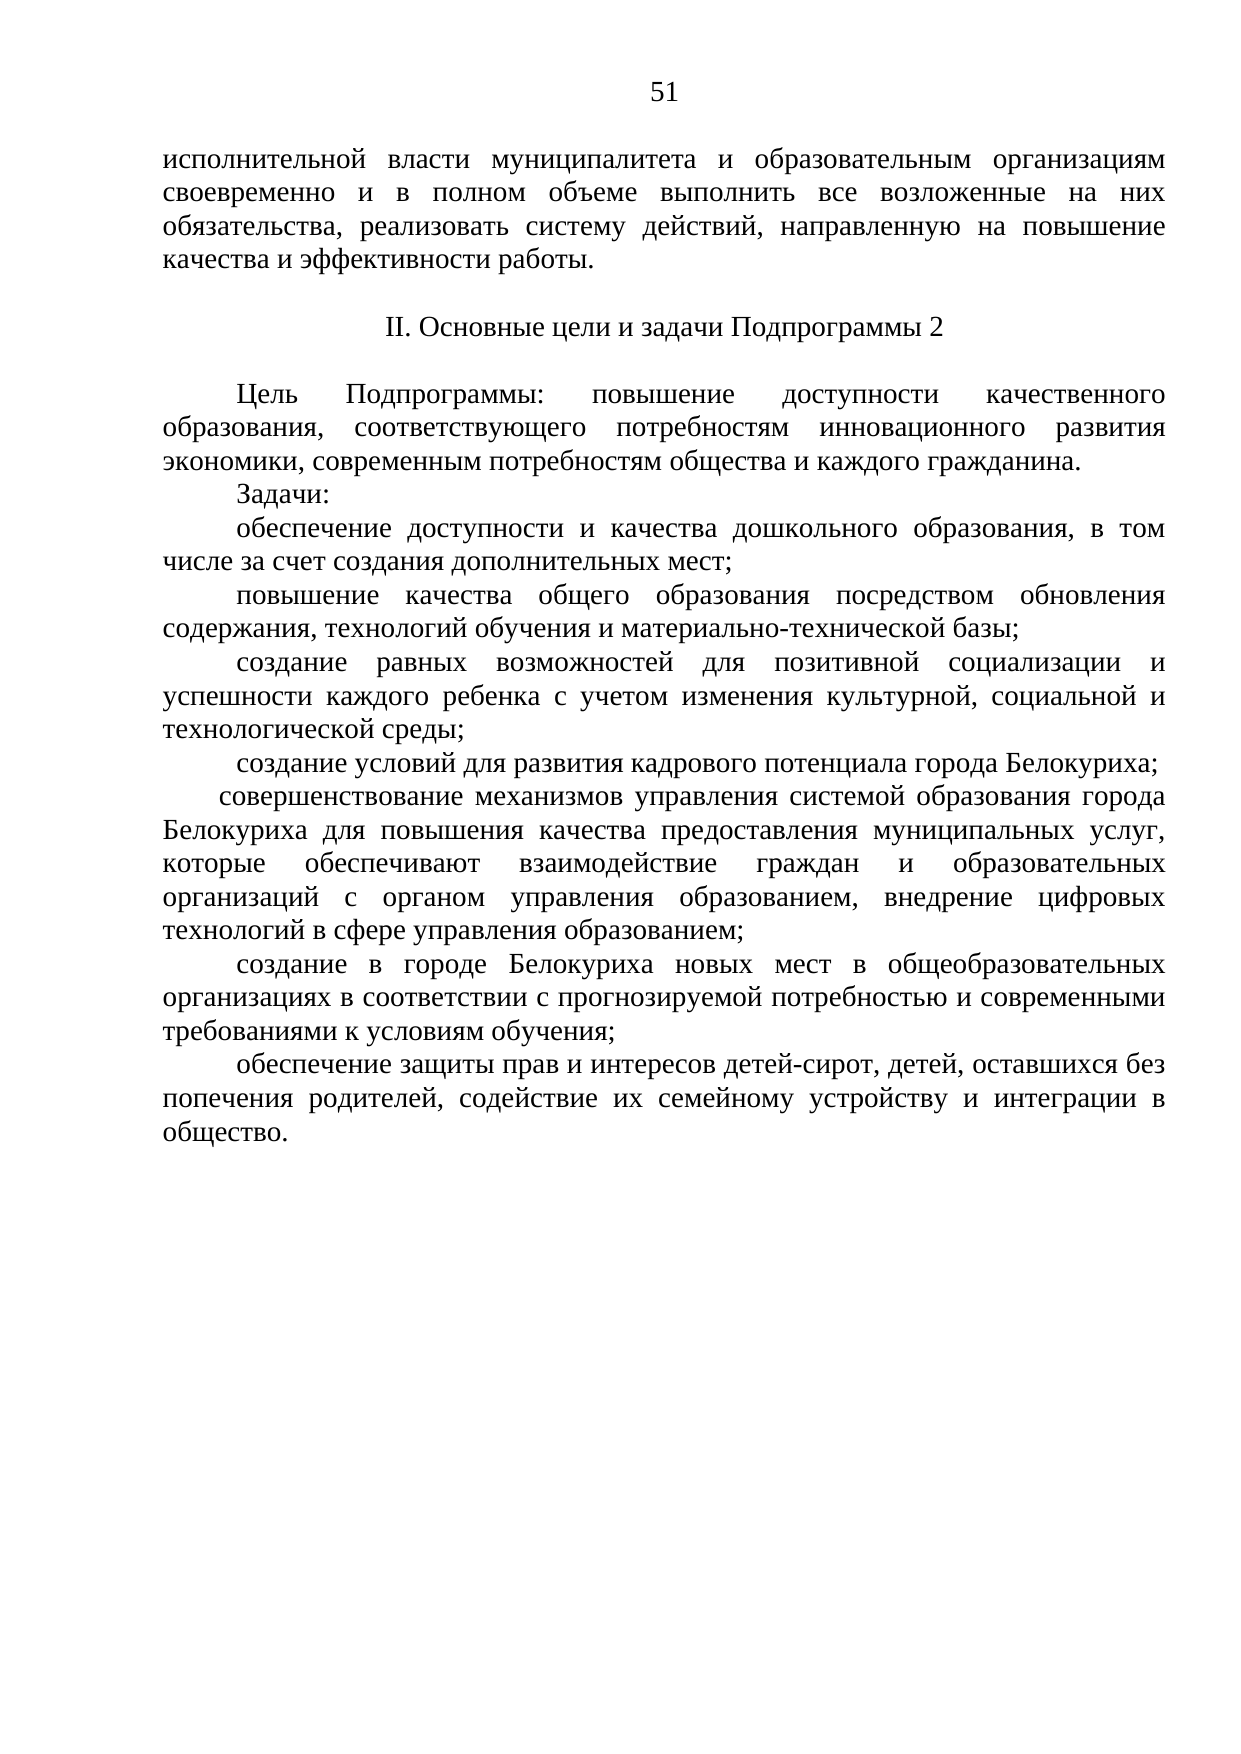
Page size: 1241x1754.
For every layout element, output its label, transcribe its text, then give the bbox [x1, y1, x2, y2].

text Цель Подпрограммы: повышение доступности качественного образования, соответствующего потребностям инновационного развития экономики, современным потребностям общества и каждого гражданина. [162, 376, 1166, 476]
text обеспечение доступности и качества дошкольного образования, в том числе за счет создания дополнительных мест; [162, 510, 1166, 577]
text создание равных возможностей для позитивной социализации и успешности каждого ребенка с учетом изменения культурной, социальной и технологической среды; [162, 644, 1166, 745]
text II. Основные цели и задачи Подпрограммы 2 [162, 309, 1166, 342]
text создание в городе Белокуриха новых мест в общеобразовательных организациях в соответствии с прогнозируемой потребностью и современными требованиями к условиям обучения; [162, 946, 1166, 1047]
text повышение качества общего образования посредством обновления содержания, технологий обучения и материально-технической базы; [162, 577, 1166, 644]
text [162, 141, 1166, 275]
text обеспечение защиты прав и интересов детей-сирот, детей, оставшихся без попечения родителей, содействие их семейному устройству и интеграции в общество. [162, 1047, 1166, 1147]
text совершенствование механизмов управления системой образования города Белокуриха для повышения качества предоставления муниципальных услуг, которые обеспечивают взаимодействие граждан и образовательных организаций с органом управления образованием, внедрение цифровых технологий в сфере управления образованием; [162, 778, 1166, 946]
text создание условий для развития кадрового потенциала города Белокуриха; [162, 745, 1166, 778]
text Задачи: [162, 476, 1166, 510]
